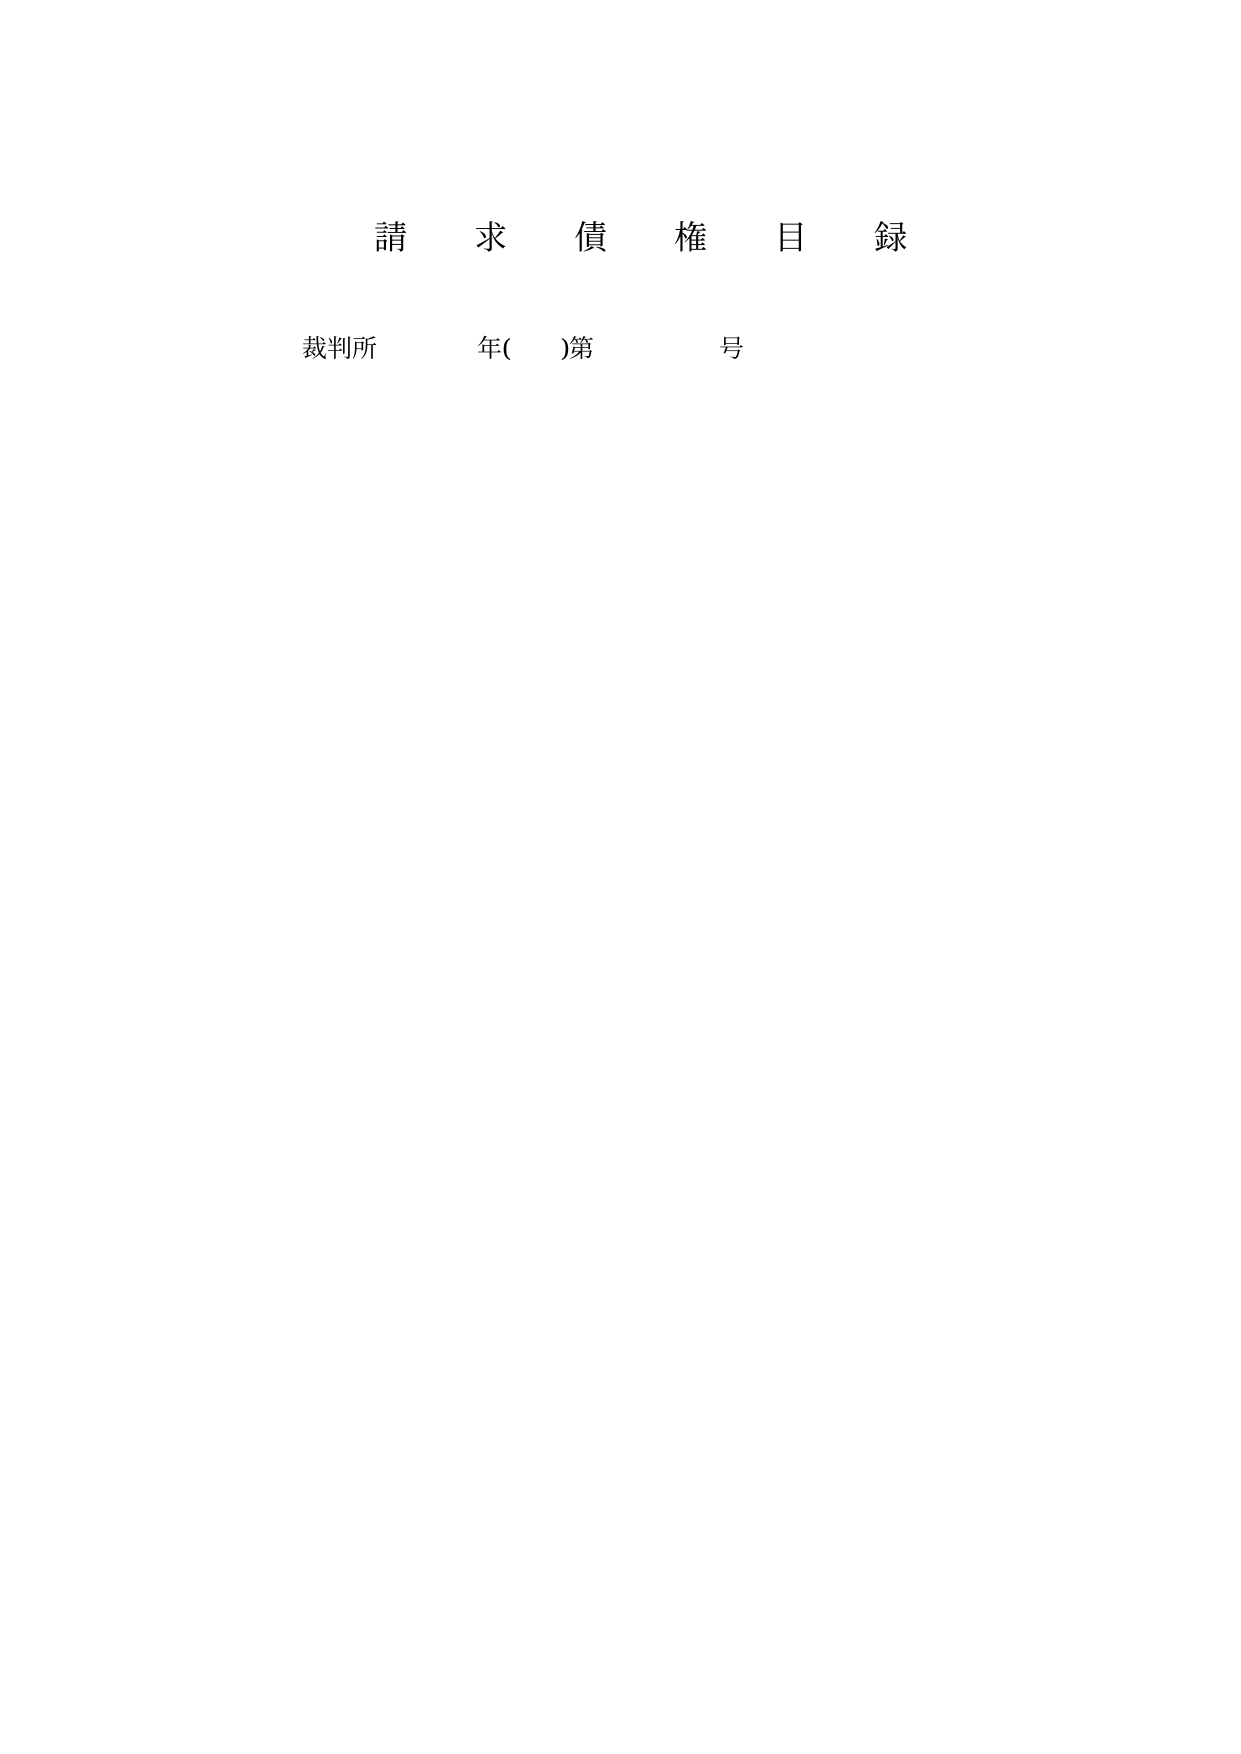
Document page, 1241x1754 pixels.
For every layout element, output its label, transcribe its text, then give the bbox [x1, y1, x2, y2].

text 裁判所 年( )第 号 [177, 319, 1104, 375]
text 請 求 債 権 目 録 [177, 207, 1104, 263]
